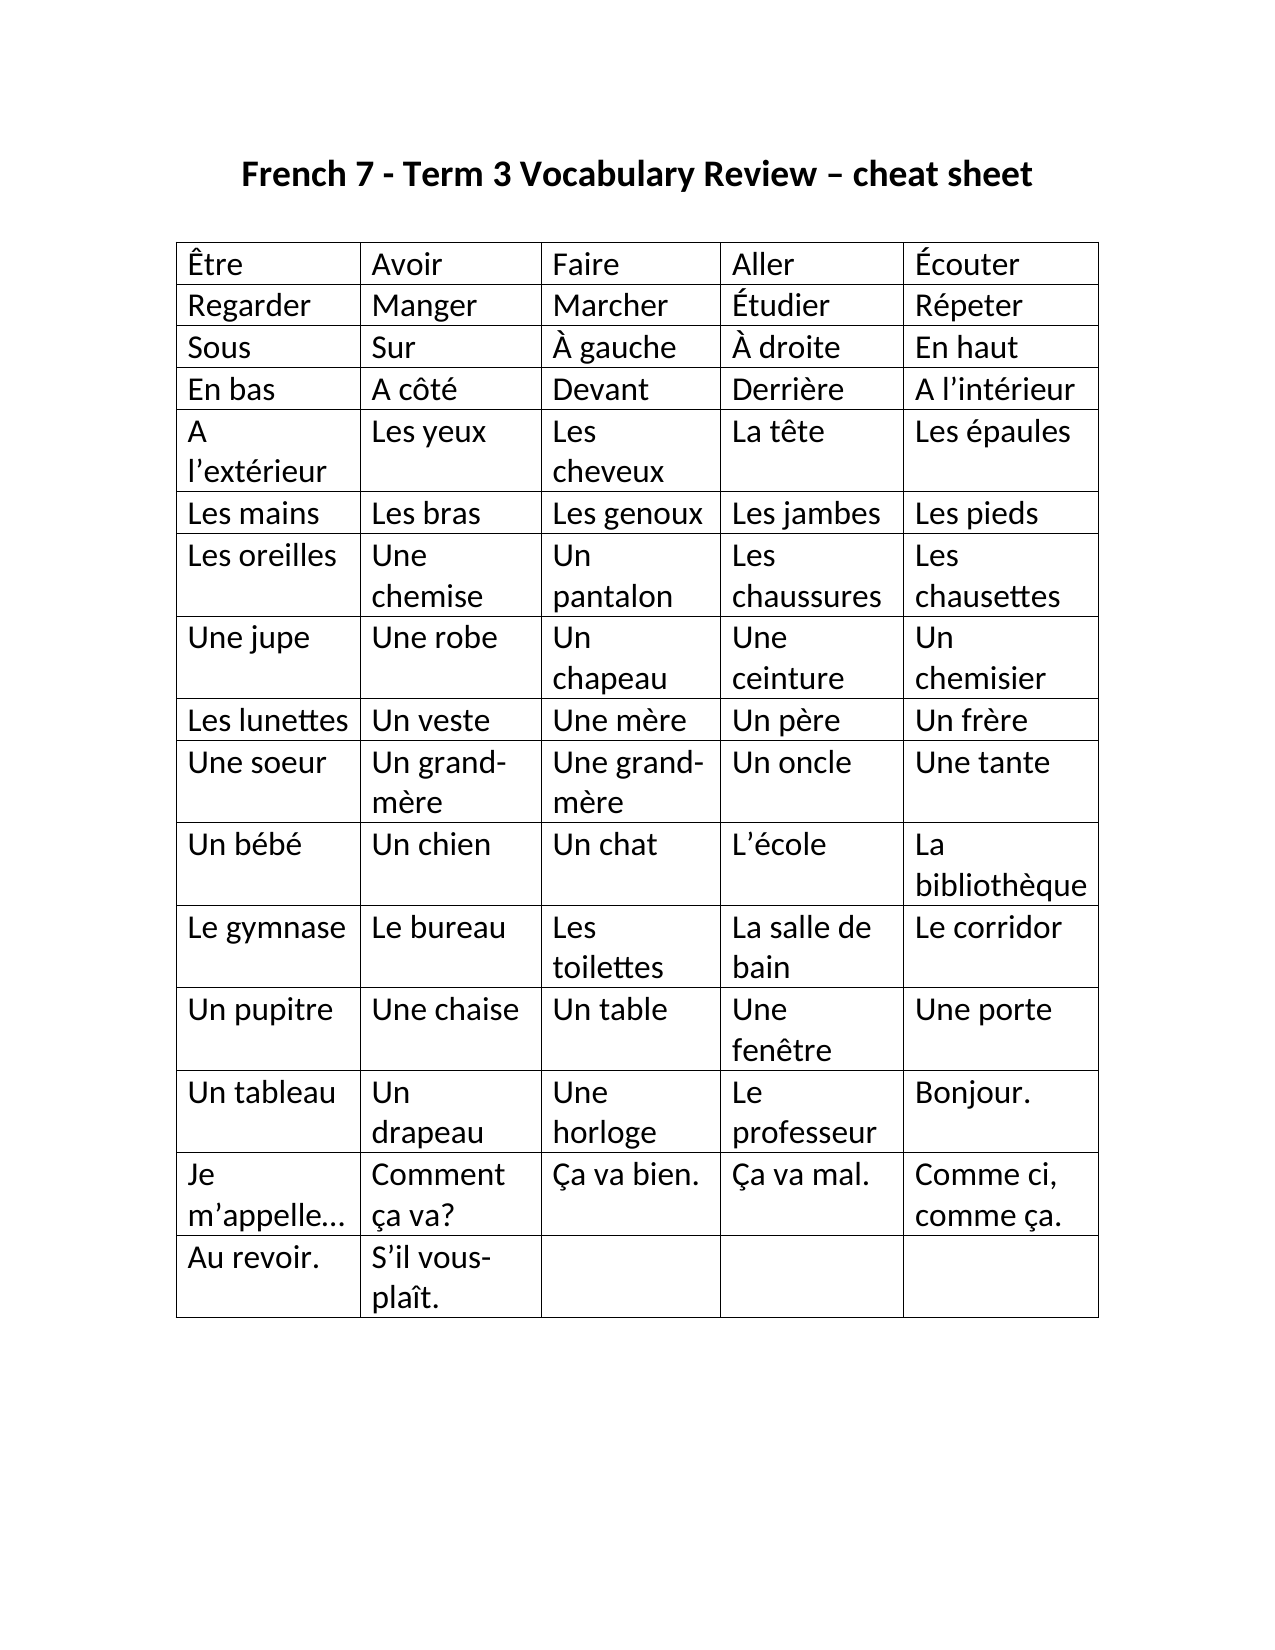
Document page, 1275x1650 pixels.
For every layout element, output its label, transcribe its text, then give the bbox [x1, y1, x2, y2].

table_cell A côté [361, 368, 541, 409]
table_cell Le professeur [721, 1071, 903, 1152]
table_cell Une tante [904, 741, 1098, 822]
table_cell Un chapeau [542, 617, 720, 698]
table_cell Je m’appelle… [177, 1153, 360, 1235]
table_cell À gauche [542, 326, 720, 367]
table_cell Comme ci, comme ça. [904, 1153, 1098, 1235]
table_cell Les bras [361, 492, 541, 533]
table_cell Sur [361, 326, 541, 367]
table_cell Les toilettes [542, 906, 720, 987]
table_header Avoir [361, 243, 541, 283]
table_cell Une soeur [177, 741, 360, 822]
table_cell Le bureau [361, 906, 541, 987]
table_cell Répeter [904, 285, 1098, 325]
table_cell Un bébé [177, 823, 360, 905]
table_header Aller [721, 243, 903, 283]
table_cell Une jupe [177, 617, 360, 698]
table_cell Les chausettes [904, 534, 1098, 616]
table_cell En bas [177, 368, 360, 409]
table_cell Étudier [721, 285, 903, 325]
table_cell Un oncle [721, 741, 903, 822]
table_cell [721, 1236, 903, 1317]
table_cell A l’extérieur [177, 410, 360, 491]
table_cell Une chemise [361, 534, 541, 616]
table_cell Les yeux [361, 410, 541, 491]
table_cell Les jambes [721, 492, 903, 533]
table_cell Une mère [542, 699, 720, 740]
table_cell Une ceinture [721, 617, 903, 698]
table_cell Le gymnase [177, 906, 360, 987]
text French 7 - Term 3 Vocabulary Review – cheat sheet [187, 150, 1087, 196]
table_cell Un pantalon [542, 534, 720, 616]
table_cell Un frère [904, 699, 1098, 740]
table_cell Marcher [542, 285, 720, 325]
table_header Écouter [904, 243, 1098, 283]
table_cell Le corridor [904, 906, 1098, 987]
table_cell Un table [542, 988, 720, 1070]
table_cell Un tableau [177, 1071, 360, 1152]
table_cell Les cheveux [542, 410, 720, 491]
table_header Faire [542, 243, 720, 283]
table_cell Les chaussures [721, 534, 903, 616]
table_cell Les lunettes [177, 699, 360, 740]
table_cell Ça va mal. [721, 1153, 903, 1235]
table_cell Un chemisier [904, 617, 1098, 698]
table_cell Ça va bien. [542, 1153, 720, 1235]
table_cell Manger [361, 285, 541, 325]
table_cell Les oreilles [177, 534, 360, 616]
table_cell La tête [721, 410, 903, 491]
table_header Être [177, 243, 360, 283]
table_cell Un chat [542, 823, 720, 905]
table_cell Une porte [904, 988, 1098, 1070]
table_cell Comment ça va? [361, 1153, 541, 1235]
table_cell Les pieds [904, 492, 1098, 533]
table_cell Bonjour. [904, 1071, 1098, 1152]
table_cell Une horloge [542, 1071, 720, 1152]
table_cell Une grand-mère [542, 741, 720, 822]
table_cell À droite [721, 326, 903, 367]
table_cell [904, 1236, 1098, 1317]
table_cell S’il vous-plaît. [361, 1236, 541, 1317]
table_cell Un grand-mère [361, 741, 541, 822]
table_cell Au revoir. [177, 1236, 360, 1317]
table_cell Une chaise [361, 988, 541, 1070]
table_cell Un veste [361, 699, 541, 740]
table_cell Un drapeau [361, 1071, 541, 1152]
table_cell La salle de bain [721, 906, 903, 987]
table_cell L’école [721, 823, 903, 905]
table_cell [542, 1236, 720, 1317]
table_cell Une robe [361, 617, 541, 698]
table_cell Derrière [721, 368, 903, 409]
table_cell Sous [177, 326, 360, 367]
table_cell Devant [542, 368, 720, 409]
table_cell La bibliothèque [904, 823, 1098, 905]
table_cell A l’intérieur [904, 368, 1098, 409]
table_cell Une fenêtre [721, 988, 903, 1070]
table_cell Les genoux [542, 492, 720, 533]
table_cell En haut [904, 326, 1098, 367]
table_cell Regarder [177, 285, 360, 325]
table_cell Un pupitre [177, 988, 360, 1070]
table_cell Un père [721, 699, 903, 740]
table_cell Un chien [361, 823, 541, 905]
table_cell Les épaules [904, 410, 1098, 491]
table_cell Les mains [177, 492, 360, 533]
